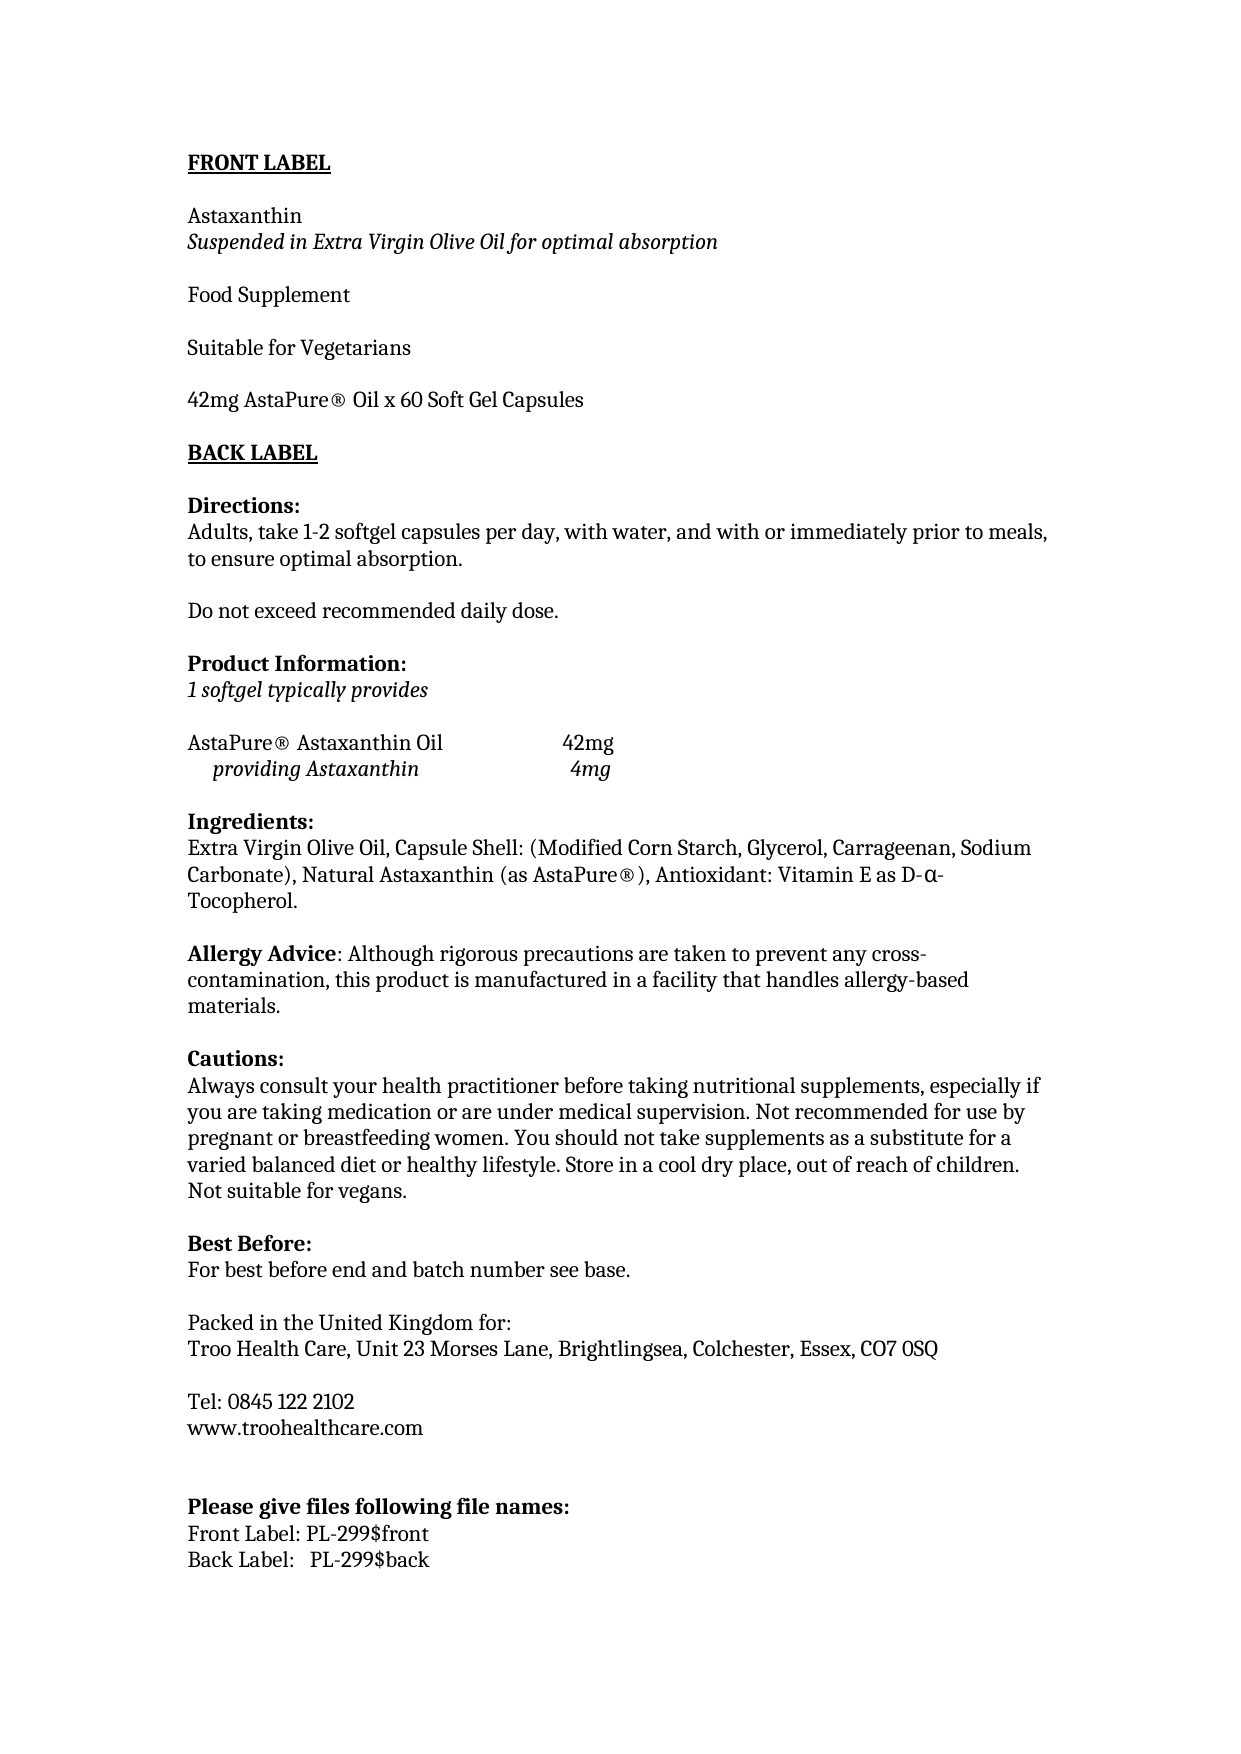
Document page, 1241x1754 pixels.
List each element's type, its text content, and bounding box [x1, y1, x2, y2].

text BACK LABEL [187, 440, 1053, 466]
text Back Label: PL-299$back [187, 1547, 1053, 1573]
text Front Label: PL-299$front [187, 1520, 1053, 1547]
text Suitable for Vegetarians [187, 334, 1053, 361]
text Best Before: [187, 1231, 1053, 1257]
text providing Astaxanthin 4mg [187, 756, 1053, 782]
text For best before end and batch number see base. [187, 1257, 1053, 1283]
text Extra Virgin Olive Oil, Capsule Shell: (Modified Corn Starch, Glycerol, Carrageenan, Sodium Carbonate), Natural Astaxanthin (as AstaPure®), Antioxidant: Vitamin E as D-α-Tocopherol. [187, 835, 1053, 914]
text Adults, take 1-2 softgel capsules per day, with water, and with or immediately prior to meals, to ensure optimal absorption. [187, 519, 1053, 572]
text Food Supplement [187, 282, 1053, 308]
text www.troohealthcare.com [187, 1415, 1053, 1441]
text Do not exceed recommended daily dose. [187, 598, 1053, 624]
text Tel: 0845 122 2102 [187, 1389, 1053, 1415]
text Astaxanthin Suspended in Extra Virgin Olive Oil for optimal absorption [187, 203, 1053, 255]
text Troo Health Care, Unit 23 Morses Lane, Brightlingsea, Colchester, Essex, CO7 0SQ [187, 1336, 1053, 1362]
text 42mg AstaPure® Oil x 60 Soft Gel Capsules [187, 387, 1053, 413]
text Please give files following file names: [187, 1494, 1053, 1520]
text Allergy Advice: Although rigorous precautions are taken to prevent any cross-contamination, this product is manufactured in a facility that handles allergy-based materials. [187, 941, 1053, 1020]
text Product Information: 1 softgel typically provides [187, 651, 1053, 703]
text AstaPure® Astaxanthin Oil 42mg [187, 730, 1053, 756]
text Always consult your health practitioner before taking nutritional supplements, especially if you are taking medication or are under medical supervision. Not recommended for use by pregnant or breastfeeding women. You should not take supplements as a substitute for a varied balanced diet or healthy lifestyle. Store in a cool dry place, out of reach of children. Not suitable for vegans. [187, 1072, 1053, 1204]
text Packed in the United Kingdom for: [187, 1309, 1053, 1336]
text Directions: [187, 493, 1053, 519]
text Cautions: [187, 1046, 1053, 1072]
text Ingredients: [187, 809, 1053, 835]
text FRONT LABEL [187, 150, 1053, 176]
